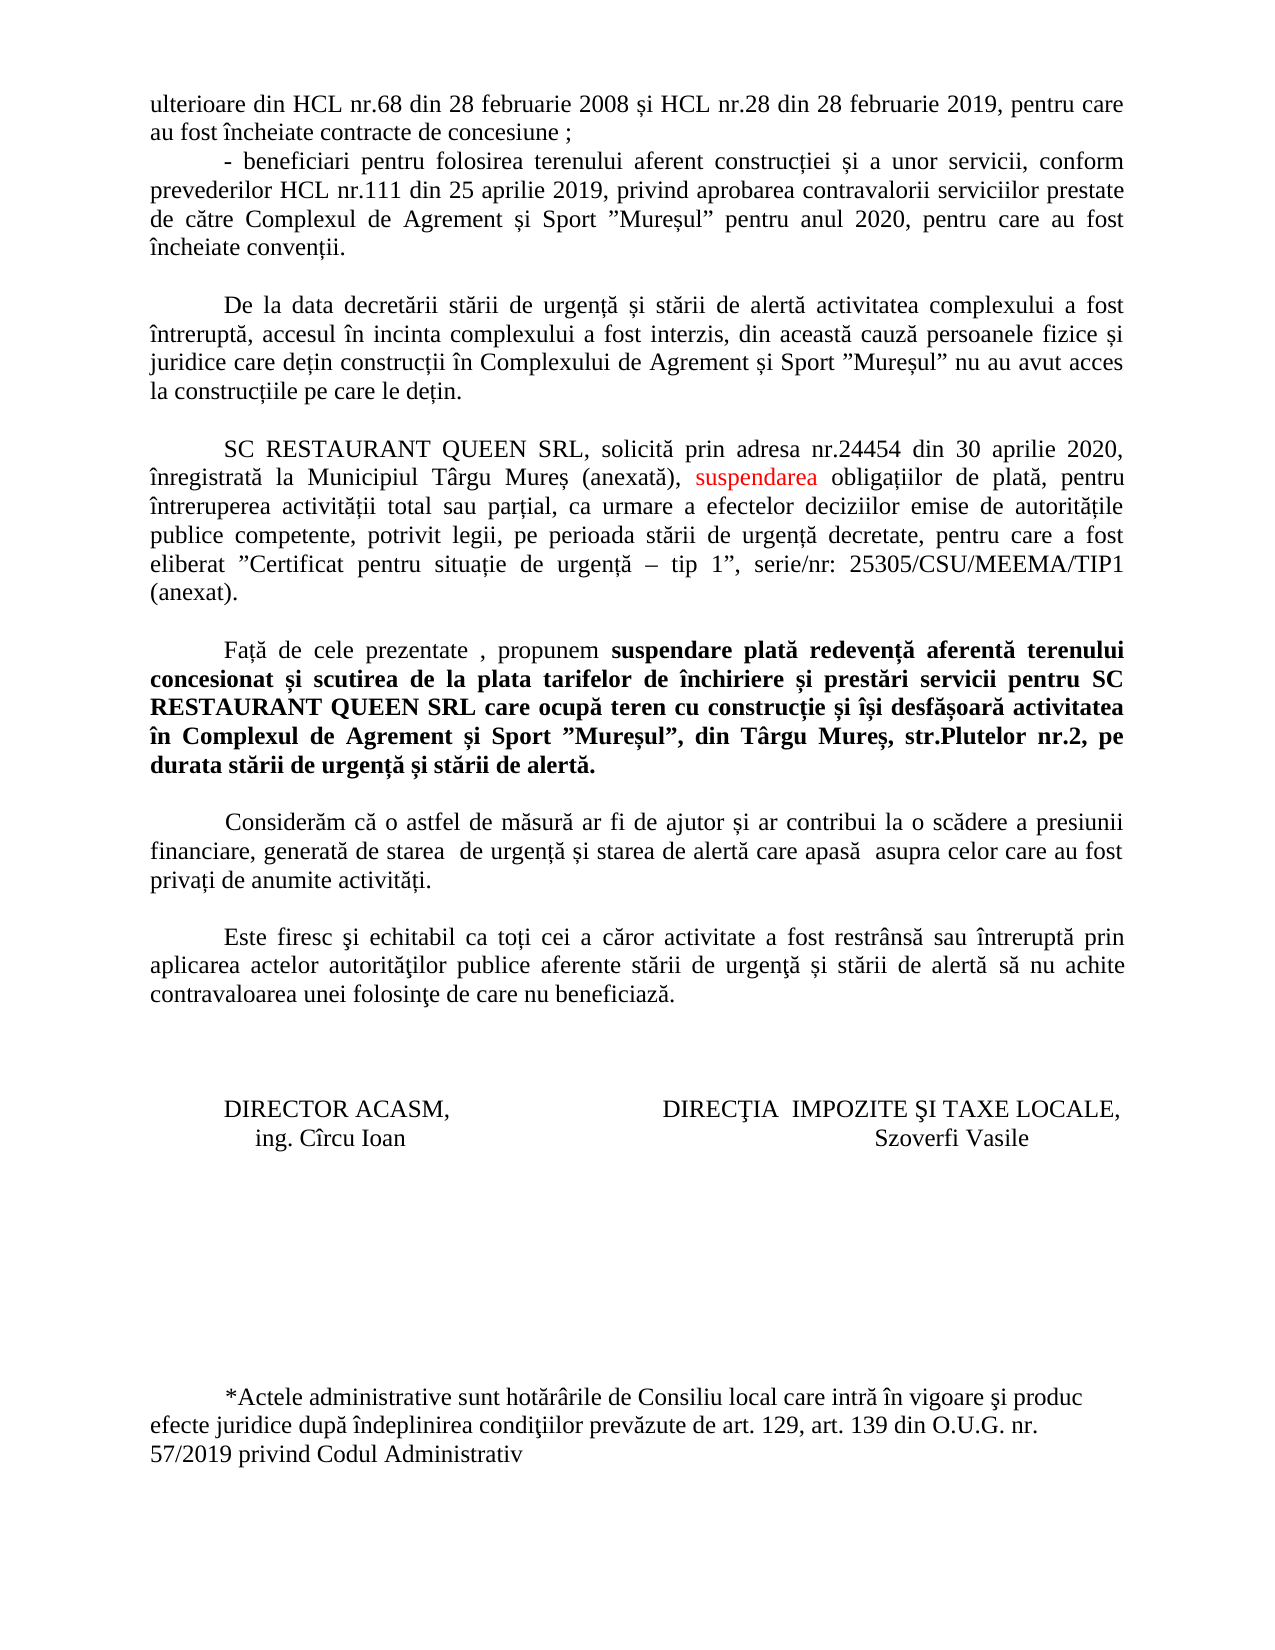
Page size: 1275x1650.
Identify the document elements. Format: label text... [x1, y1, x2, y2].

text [150, 89, 1125, 146]
text - beneficiari pentru folosirea terenului aferent construcției și a unor servicii, conform prevederilor HCL nr.111 din 25 aprilie 2019, privind aprobarea contravalorii serviciilor prestate de către Complexul de Agrement și Sport ”Mureșul” pentru anul 2020, pentru care au fost încheiate convenții. [150, 146, 1125, 261]
text ing. Cîrcu Ioan Szoverfi Vasile [150, 1123, 1125, 1152]
text De la data decretării stării de urgență și stării de alertă activitatea complexului a fost întreruptă, accesul în incinta complexului a fost interzis, din această cauză persoanele fizice și juridice care dețin construcții în Complexului de Agrement și Sport ”Mureșul” nu au avut acces la construcțiile pe care le dețin. [150, 290, 1125, 405]
text Este firesc şi echitabil ca toți cei a căror activitate a fost restrânsă sau întreruptă prin aplicarea actelor autorităţilor publice aferente stării de urgenţă și stării de alertă să nu achite contravaloarea unei folosinţe de care nu beneficiază. [150, 922, 1125, 1008]
text DIRECTOR ACASM, DIRECŢIA IMPOZITE ŞI TAXE LOCALE, [150, 1094, 1125, 1123]
text *Actele administrative sunt hotărârile de Consiliu local care intră în vigoare şi produc efecte juridice după îndeplinirea condiţiilor prevăzute de art. 129, art. 139 din O.U.G. nr. 57/2019 privind Codul Administrativ [150, 1382, 1125, 1468]
text Față de cele prezentate , propunem suspendare plată redevență aferentă terenului concesionat și scutirea de la plata tarifelor de închiriere și prestări servicii pentru SC RESTAURANT QUEEN SRL care ocupă teren cu construcție și își desfășoară activitatea în Complexul de Agrement și Sport ”Mureșul”, din Târgu Mureș, str.Plutelor nr.2, pe durata stării de urgență și stării de alertă. [150, 635, 1125, 779]
text Considerăm că o astfel de măsură ar fi de ajutor și ar contribui la o scădere a presiunii financiare, generată de starea de urgență și starea de alertă care apasă asupra celor care au fost privați de anumite activități. [150, 807, 1125, 894]
text SC RESTAURANT QUEEN SRL, solicită prin adresa nr.24454 din 30 aprilie 2020, înregistrată la Municipiul Târgu Mureș (anexată), suspendarea obligațiilor de plată, pentru întreruperea activității total sau parțial, ca urmare a efectelor deciziilor emise de autoritățile publice competente, potrivit legii, pe perioada stării de urgență decretate, pentru care a fost eliberat ”Certificat pentru situație de urgență – tip 1”, serie/nr: 25305/CSU/MEEMA/TIP1 (anexat). [150, 434, 1125, 606]
